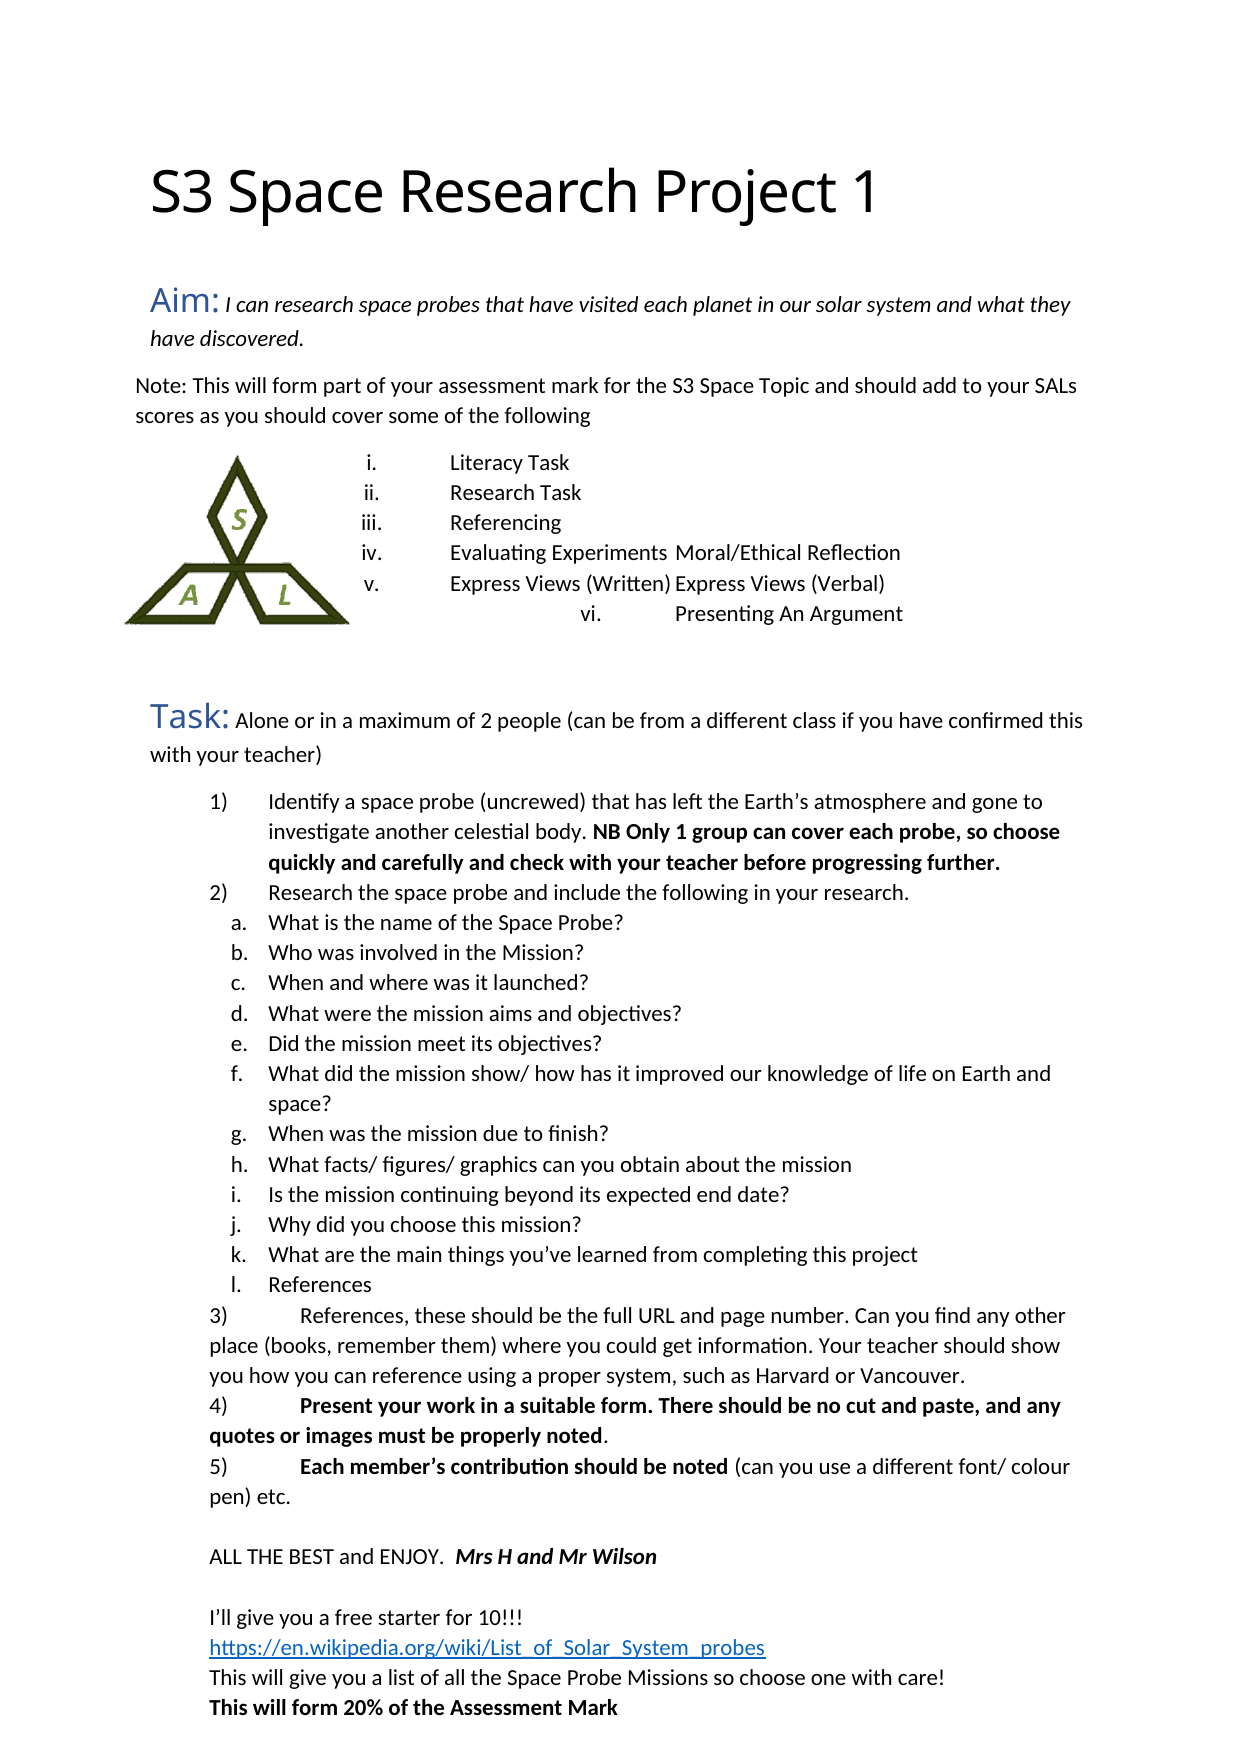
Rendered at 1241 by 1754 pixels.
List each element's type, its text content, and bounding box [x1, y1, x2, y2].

list Referencing [372, 508, 1090, 536]
list What were the mission aims and objectives? [231, 999, 1090, 1027]
list What is the name of the Space Probe? [231, 908, 1090, 936]
list Did the mission meet its objectives? [231, 1029, 1090, 1057]
text Aim: I can research space probes that have visited each planet in our solar system and what they have discovered. [150, 276, 1090, 352]
list What are the main things you’ve learned from completing this project [231, 1240, 1090, 1268]
list Presenting An Argument [372, 599, 1090, 627]
list 4) Present your work in a suitable form. There should be no cut and paste, and any quotes or images must be properly noted. [209, 1391, 1090, 1449]
list Express Views (Written) Express Views (Verbal) [372, 569, 1090, 597]
title S3 Space Research Project 1 [150, 150, 1090, 229]
list What facts/ figures/ graphics can you obtain about the mission [231, 1150, 1090, 1178]
list Identify a space probe (uncrewed) that has left the Earth’s atmosphere and gone to investigate another celestial body. NB Only 1 group can cover each probe, so choose quickly and carefully and check with your teacher before progressing further. [209, 787, 1090, 876]
text Note: This will form part of your assessment mark for the S3 Space Topic and should add to your SALs scores as you should cover some of the following [135, 371, 1090, 429]
list I’ll give you a free starter for 10!!! [209, 1603, 1090, 1631]
list 5) Each member’s contribution should be noted (can you use a different font/ colour pen) etc. [209, 1452, 1090, 1510]
list This will give you a list of all the Space Probe Missions so choose one with care! [209, 1663, 1090, 1691]
list 3) References, these should be the full URL and page number. Can you find any other place (books, remember them) where you could get information. Your teacher should show you how you can reference using a proper system, such as Harvard or Vancouver. [209, 1301, 1090, 1389]
list Research Task [372, 478, 1090, 506]
list Is the mission continuing beyond its expected end date? [231, 1180, 1090, 1208]
list Who was involved in the Mission? [231, 938, 1090, 966]
list Why did you choose this mission? [231, 1210, 1090, 1238]
list When and where was it launched? [231, 968, 1090, 996]
list What did the mission show/ how has it improved our knowledge of life on Earth and space? [231, 1059, 1090, 1117]
picture [122, 447, 351, 628]
list Literacy Task [372, 448, 1090, 476]
list References [231, 1271, 1090, 1298]
list This will form 20% of the Assessment Mark [209, 1693, 1090, 1721]
text Task: Alone or in a maximum of 2 people (can be from a different class if you have confirmed this with your teacher) [150, 693, 1090, 768]
list Evaluating Experiments Moral/Ethical Reflection [372, 538, 1090, 567]
list Research the space probe and include the following in your research. [209, 878, 1090, 906]
list https://en.wikipedia.org/wiki/List_of_Solar_System_probes [209, 1633, 1090, 1661]
list ALL THE BEST and ENJOY. Mrs H and Mr Wilson [209, 1542, 1090, 1570]
list When was the mission due to finish? [231, 1119, 1090, 1147]
